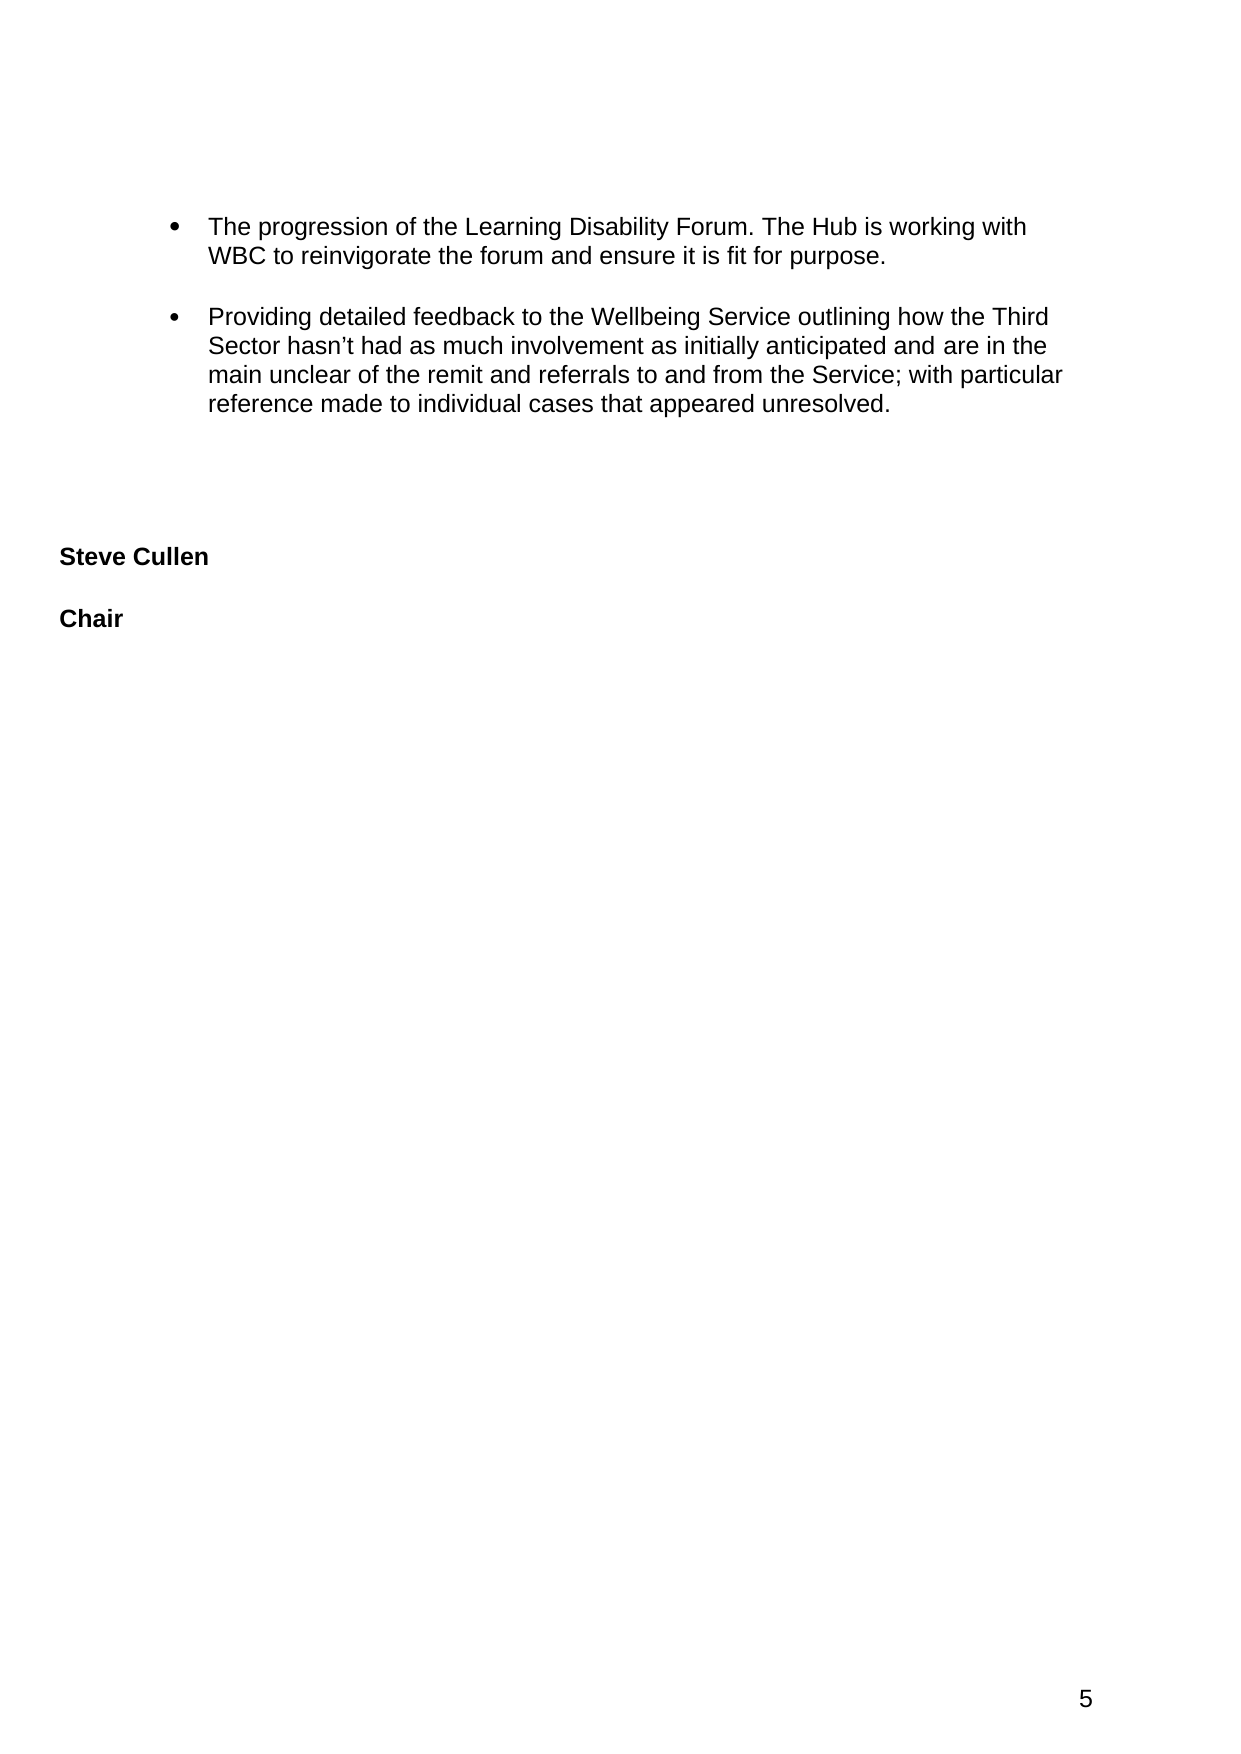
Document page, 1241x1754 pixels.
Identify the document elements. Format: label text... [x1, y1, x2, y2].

text Chair [59, 604, 1187, 633]
text Steve Cullen [59, 542, 1187, 571]
list Providing detailed feedback to the Wellbeing Service outlining how the Third Sector hasn’t had as much involvement as initially anticipated and are in the main unclear of the remit and referrals to and from the Service; with particular reference made to individual cases that appeared unresolved. [170, 302, 1093, 417]
list The progression of the Learning Disability Forum. The Hub is working with WBC to reinvigorate the forum and ensure it is fit for purpose. [170, 212, 1093, 269]
